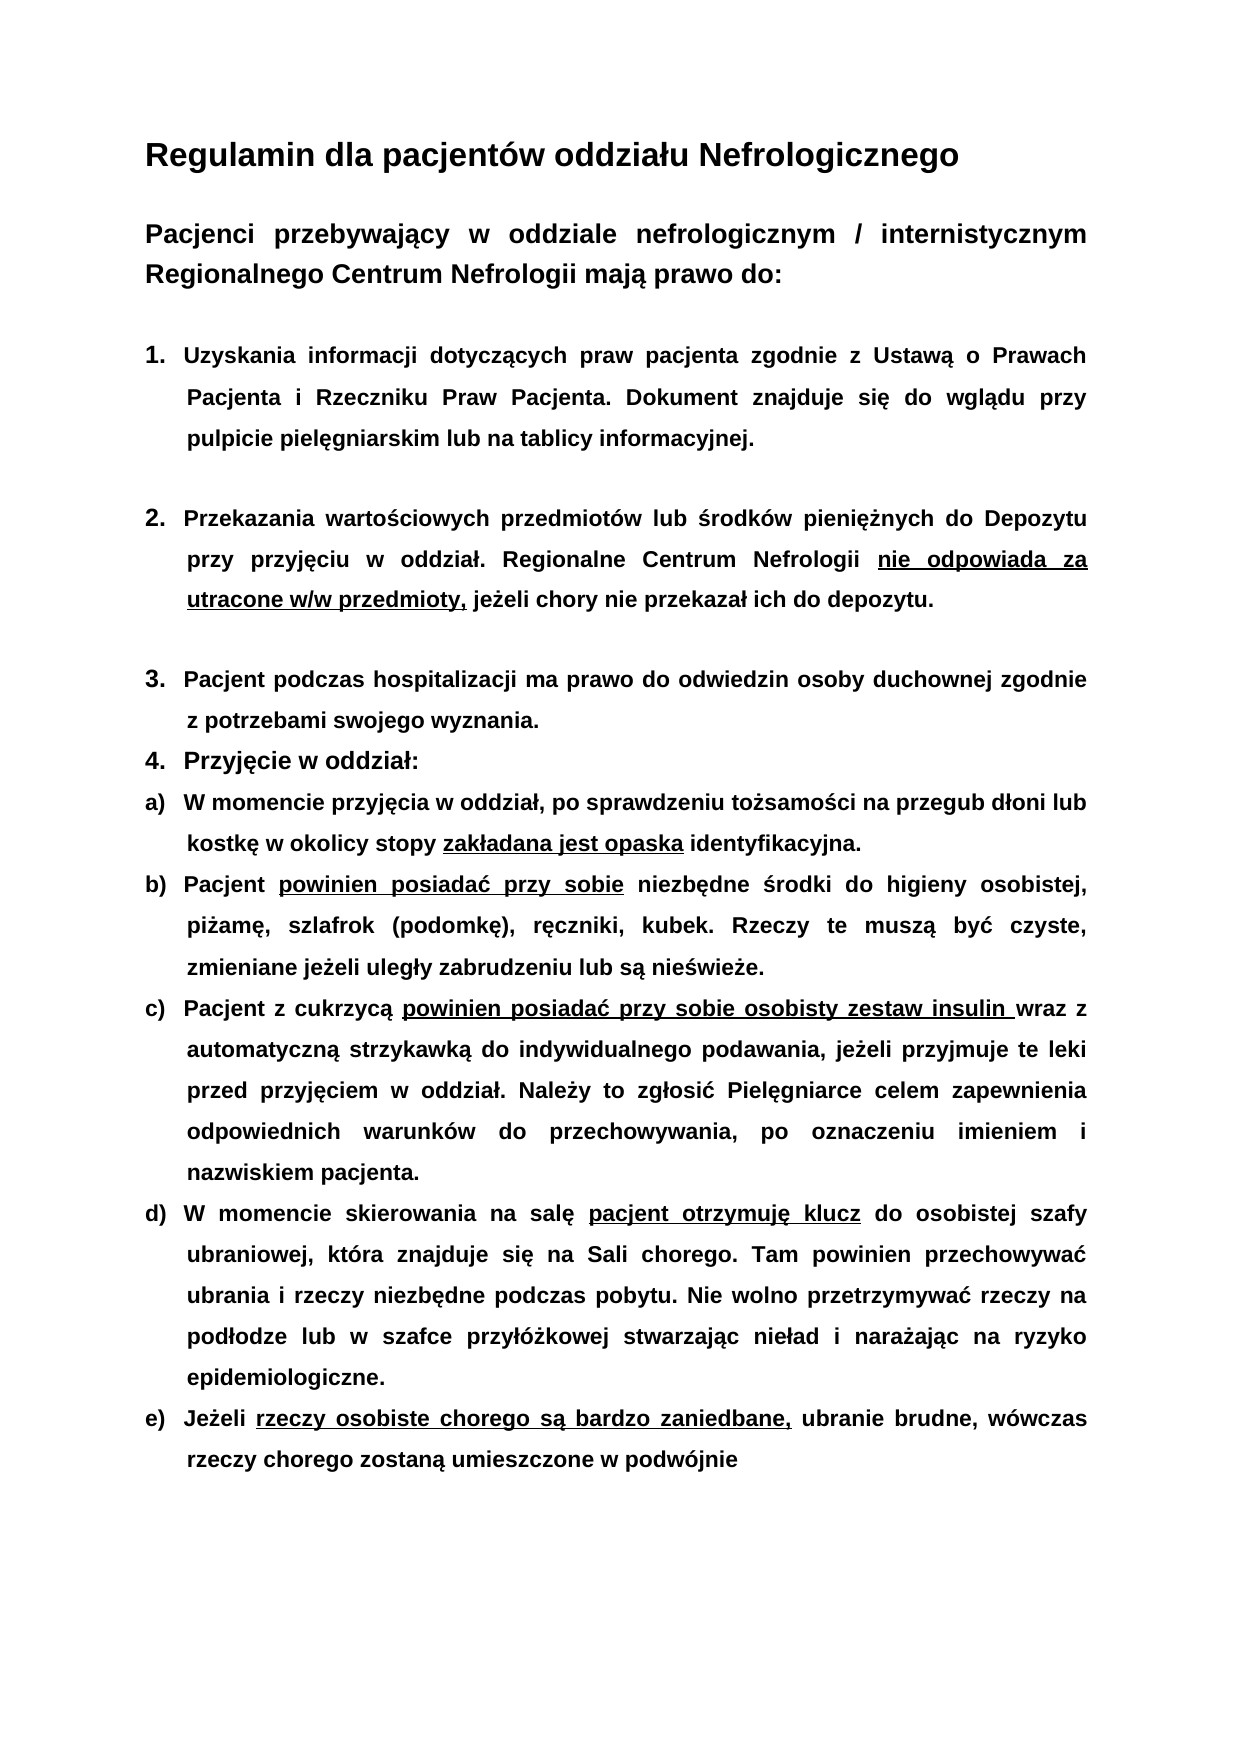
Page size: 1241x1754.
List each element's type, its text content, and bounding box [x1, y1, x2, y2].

list Pacjent powinien posiadać przy sobie niezbędne środki do higieny osobistej, piżamę, szlafrok (podomkę), ręczniki, kubek. Rzeczy te muszą być czyste, zmieniane jeżeli uległy zabrudzeniu lub są nieświeże. [145, 860, 1087, 983]
list Przyjęcie w oddział: [145, 737, 1087, 778]
list W momencie przyjęcia w oddział, po sprawdzeniu tożsamości na przegub dłoni lub kostkę w okolicy stopy zakładana jest opaska identyfikacyjna. [145, 778, 1087, 860]
list Przekazania wartościowych przedmiotów lub środków pieniężnych do Depozytu przy przyjęciu w oddział. Regionalne Centrum Nefrologii nie odpowiada za utracone w/w przedmioty, jeżeli chory nie przekazał ich do depozytu. [145, 494, 1087, 616]
subtitle Regulamin dla pacjentów oddziału Nefrologicznego [145, 137, 1087, 174]
subtitle Pacjenci przebywający w oddziale nefrologicznym / internistycznym Regionalnego Centrum Nefrologii mają prawo do: [145, 211, 1087, 292]
list Pacjent z cukrzycą powinien posiadać przy sobie osobisty zestaw insulin wraz z automatyczną strzykawką do indywidualnego podawania, jeżeli przyjmuje te leki przed przyjęciem w oddział. Należy to zgłosić Pielęgniarce celem zapewnienia odpowiednich warunków do przechowywania, po oznaczeniu imieniem i nazwiskiem pacjenta. [145, 983, 1087, 1188]
list Pacjent podczas hospitalizacji ma prawo do odwiedzin osoby duchownej zgodnie z potrzebami swojego wyznania. [145, 655, 1087, 737]
list Uzyskania informacji dotyczących praw pacjenta zgodnie z Ustawą o Prawach Pacjenta i Rzeczniku Praw Pacjenta. Dokument znajduje się do wglądu przy pulpicie pielęgniarskim lub na tablicy informacyjnej. [145, 331, 1087, 454]
list Jeżeli rzeczy osobiste chorego są bardzo zaniedbane, ubranie brudne, wówczas rzeczy chorego zostaną umieszczone w podwójnie [145, 1394, 1087, 1476]
list W momencie skierowania na salę pacjent otrzymuję klucz do osobistej szafy ubraniowej, która znajduje się na Sali chorego. Tam powinien przechowywać ubrania i rzeczy niezbędne podczas pobytu. Nie wolno przetrzymywać rzeczy na podłodze lub w szafce przyłóżkowej stwarzając nieład i narażając na ryzyko epidemiologiczne. [145, 1188, 1087, 1394]
